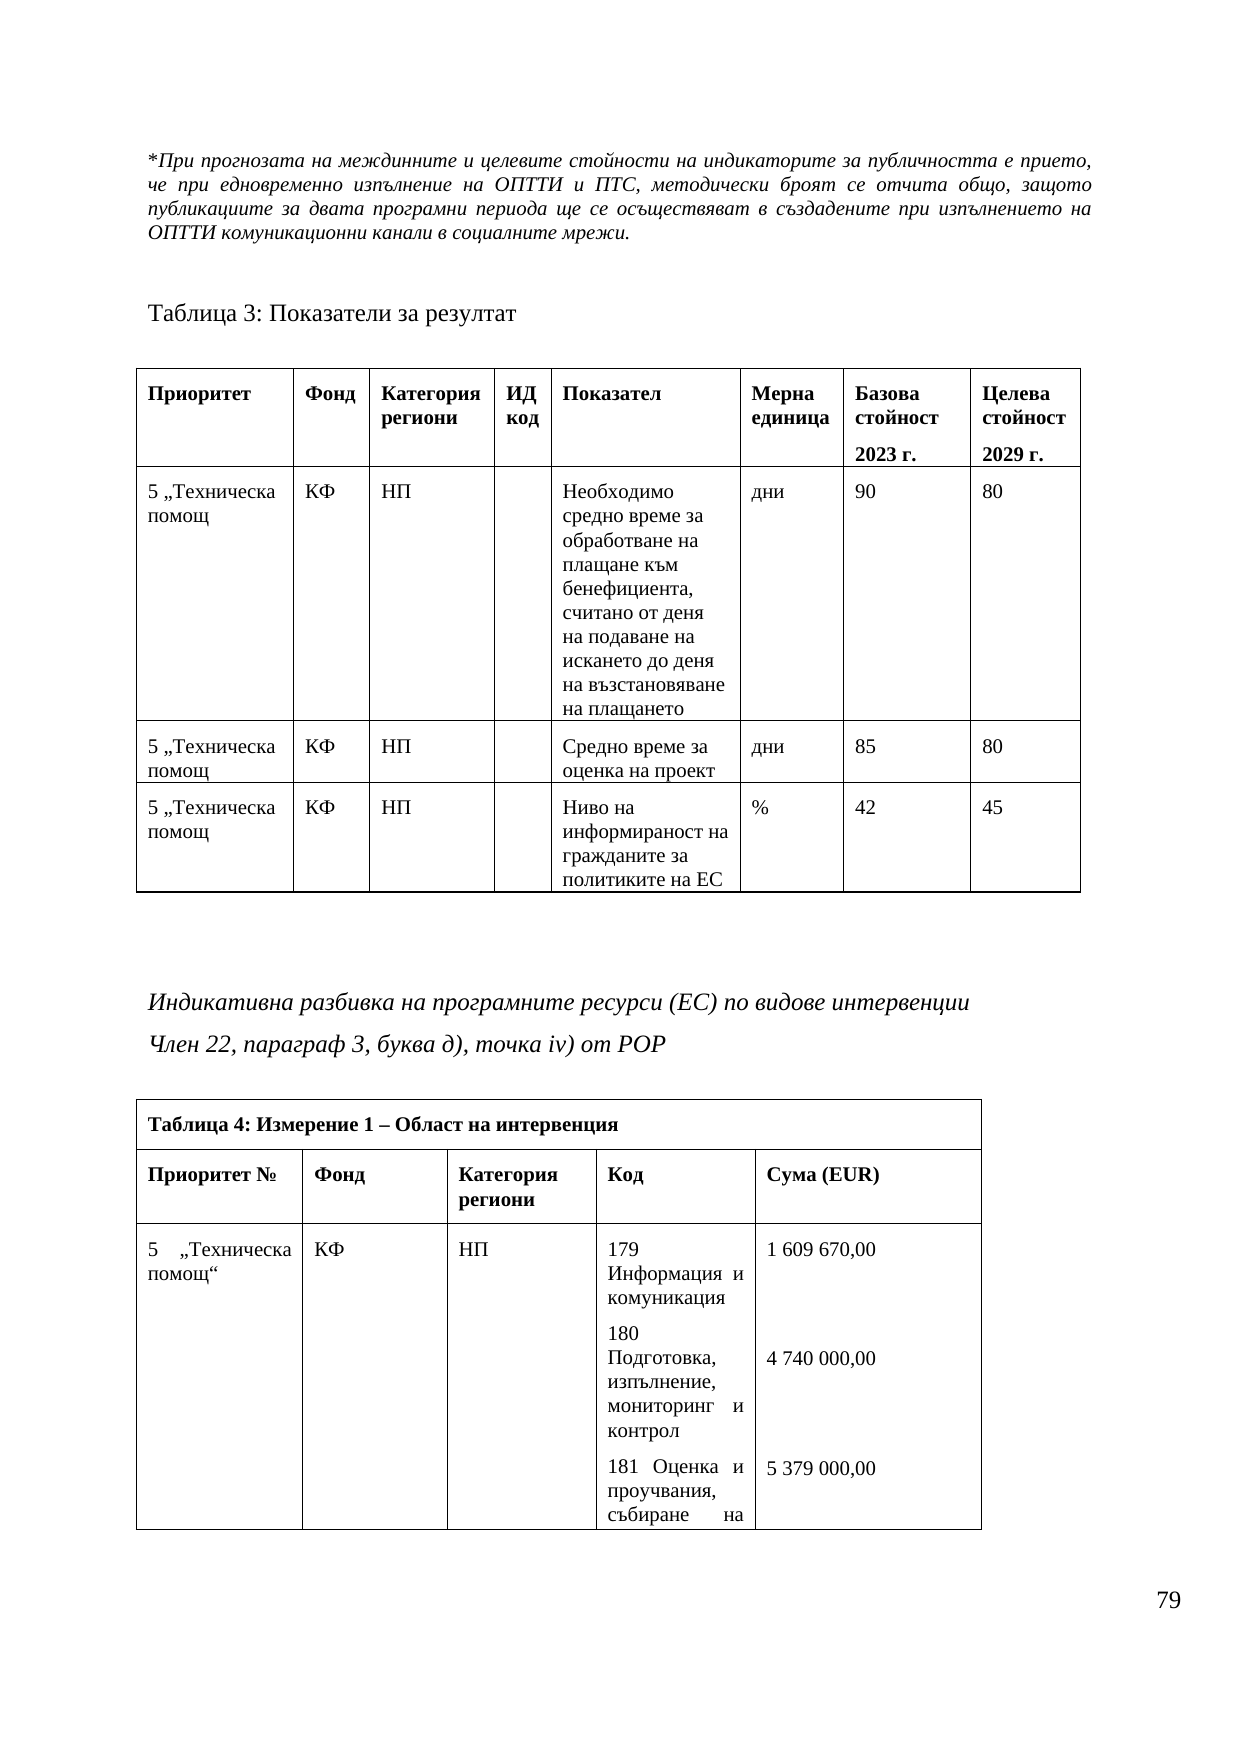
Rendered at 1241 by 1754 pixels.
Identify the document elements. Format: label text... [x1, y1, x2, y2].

table_cell Категория региони [448, 1150, 596, 1223]
table_cell Фонд [303, 1150, 447, 1223]
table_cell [756, 1224, 981, 1529]
table_cell НП [448, 1224, 596, 1529]
table_cell [495, 467, 551, 720]
text Таблица 3: Показатели за резултат [148, 298, 1093, 326]
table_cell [137, 1224, 302, 1529]
table_cell 85 [844, 721, 970, 782]
table_header Мерна единица [741, 369, 843, 466]
table_cell НП [370, 783, 494, 891]
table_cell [597, 1224, 755, 1529]
table_header Фонд [294, 369, 369, 466]
table_header Показател [552, 369, 740, 466]
text Член 22, параграф 3, буква д), точка iv) от РОР [148, 1029, 1093, 1057]
table_cell 80 [971, 721, 1080, 782]
table_cell НП [370, 721, 494, 782]
table_cell Сума (EUR) [756, 1150, 981, 1223]
table_cell КФ [294, 721, 369, 782]
text Индикативна разбивка на програмните ресурси (ЕС) по видове интервенции [148, 987, 1093, 1016]
table_cell 80 [971, 467, 1080, 720]
table_header Категория региони [370, 369, 494, 466]
table_cell дни [741, 467, 843, 720]
table_cell Необходимо средно време за обработване на плащане към бенефициента, считано от деня на подаване на искането до деня на възстановяване на плащането [552, 467, 740, 720]
table_cell Код [597, 1150, 755, 1223]
table_cell Средно време за оценка на проект [552, 721, 740, 782]
table_cell 5 „Техническа помощ [137, 467, 293, 720]
table_header Целева стойност 2029 г. [971, 369, 1080, 466]
table_cell КФ [294, 467, 369, 720]
table_cell 90 [844, 467, 970, 720]
table_header Таблица 4: Измерение 1 – Област на интервенция [137, 1100, 981, 1149]
table_header ИД код [495, 369, 551, 466]
table_cell 45 [971, 783, 1080, 891]
table_cell % [741, 783, 843, 891]
table_cell 5 „Техническа помощ [137, 721, 293, 782]
table_cell НП [370, 467, 494, 720]
table_cell 42 [844, 783, 970, 891]
table_cell [495, 721, 551, 782]
table_cell [495, 783, 551, 891]
table_cell КФ [294, 783, 369, 891]
table_cell КФ [303, 1224, 447, 1529]
table_header Приоритет [137, 369, 293, 466]
text *При прогнозата на междинните и целевите стойности на индикаторите за публичността е прието, че при едновременно изпълнение на ОПТТИ и ПТС, методически броят се отчита общо, защото публикациите за двата програмни периода ще се осъществяват в създадените при изпълнението на ОПТТИ комуникационни канали в социалните мрежи. [148, 148, 1093, 244]
table_cell 5 „Техническа помощ [137, 783, 293, 891]
table_cell дни [741, 721, 843, 782]
table_cell Приоритет № [137, 1150, 302, 1223]
table_header Базова стойност 2023 г. [844, 369, 970, 466]
table_cell Ниво на информираност на гражданите за политиките на ЕС [552, 783, 740, 891]
